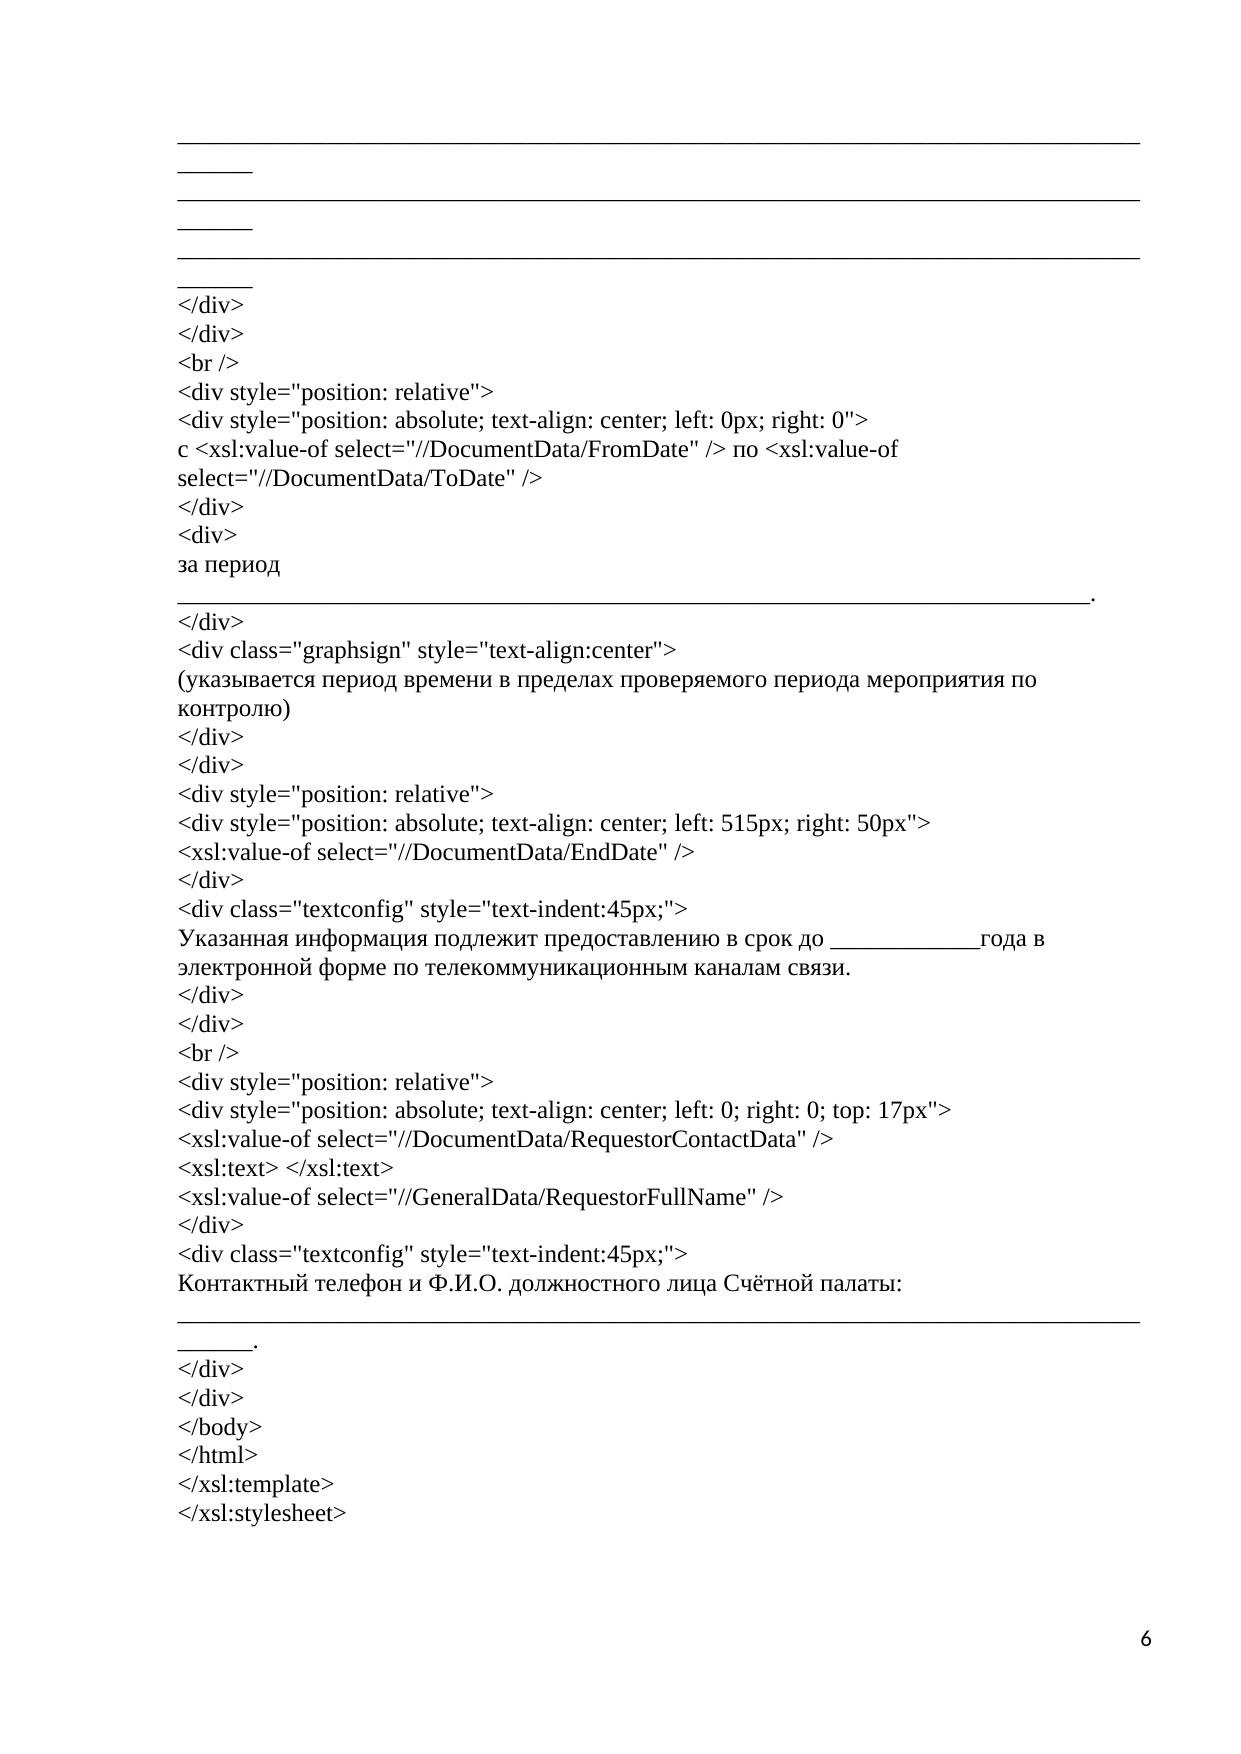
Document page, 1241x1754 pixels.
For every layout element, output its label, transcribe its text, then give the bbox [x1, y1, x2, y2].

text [177, 118, 1152, 176]
text <xsl:text> </xsl:text> [177, 1153, 1152, 1182]
text <div class="textconfig" style="text-indent:45px;"> [177, 1239, 1152, 1268]
text Контактный телефон и Ф.И.О. должностного лица Счётной палаты: [177, 1268, 1152, 1297]
text <div style="position: absolute; text-align: center; left: 515px; right: 50px"> [177, 808, 1152, 837]
text </div> [177, 607, 1152, 636]
text <br /> [177, 348, 1152, 377]
text </xsl:stylesheet> [177, 1498, 1152, 1527]
text <xsl:value-of select="//DocumentData/EndDate" /> [177, 837, 1152, 866]
text <div style="position: relative"> [177, 779, 1152, 808]
text Указанная информация подлежит предоставлению в срок до ____________года в электронной форме по телекоммуникационным каналам связи. [177, 923, 1152, 981]
text </div> [177, 1354, 1152, 1383]
text </xsl:template> [177, 1469, 1152, 1498]
text с <xsl:value-of select="//DocumentData/FromDate" /> по <xsl:value-of select="//DocumentData/ToDate" /> [177, 434, 1152, 492]
text </div> [177, 751, 1152, 779]
text <div style="position: absolute; text-align: center; left: 0px; right: 0"> [177, 406, 1152, 434]
text </body> [177, 1412, 1152, 1441]
text </div> [177, 319, 1152, 348]
text </div> [177, 722, 1152, 751]
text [177, 176, 1152, 233]
text </div> [177, 1383, 1152, 1412]
text </div> [177, 866, 1152, 894]
text <div> [177, 521, 1152, 549]
text за период _________________________________________________________________________. [177, 549, 1152, 607]
text </html> [177, 1441, 1152, 1469]
text <xsl:value-of select="//DocumentData/RequestorContactData" /> [177, 1124, 1152, 1153]
text ___________________________________________________________________________________. [177, 1297, 1152, 1354]
text ___________________________________________________________________________________ [177, 233, 1152, 291]
text (указывается период времени в пределах проверяемого периода мероприятия по контролю) [177, 664, 1152, 722]
text <div class="graphsign" style="text-align:center"> [177, 636, 1152, 664]
text <div class="textconfig" style="text-indent:45px;"> [177, 894, 1152, 923]
text </div> [177, 981, 1152, 1009]
text </div> [177, 1009, 1152, 1038]
text <div style="position: relative"> [177, 377, 1152, 406]
text <div style="position: absolute; text-align: center; left: 0; right: 0; top: 17px"> [177, 1096, 1152, 1124]
text <br /> [177, 1038, 1152, 1067]
text </div> [177, 291, 1152, 319]
text </div> [177, 1211, 1152, 1239]
text </div> [177, 492, 1152, 521]
text <div style="position: relative"> [177, 1067, 1152, 1096]
text <xsl:value-of select="//GeneralData/RequestorFullName" /> [177, 1182, 1152, 1211]
